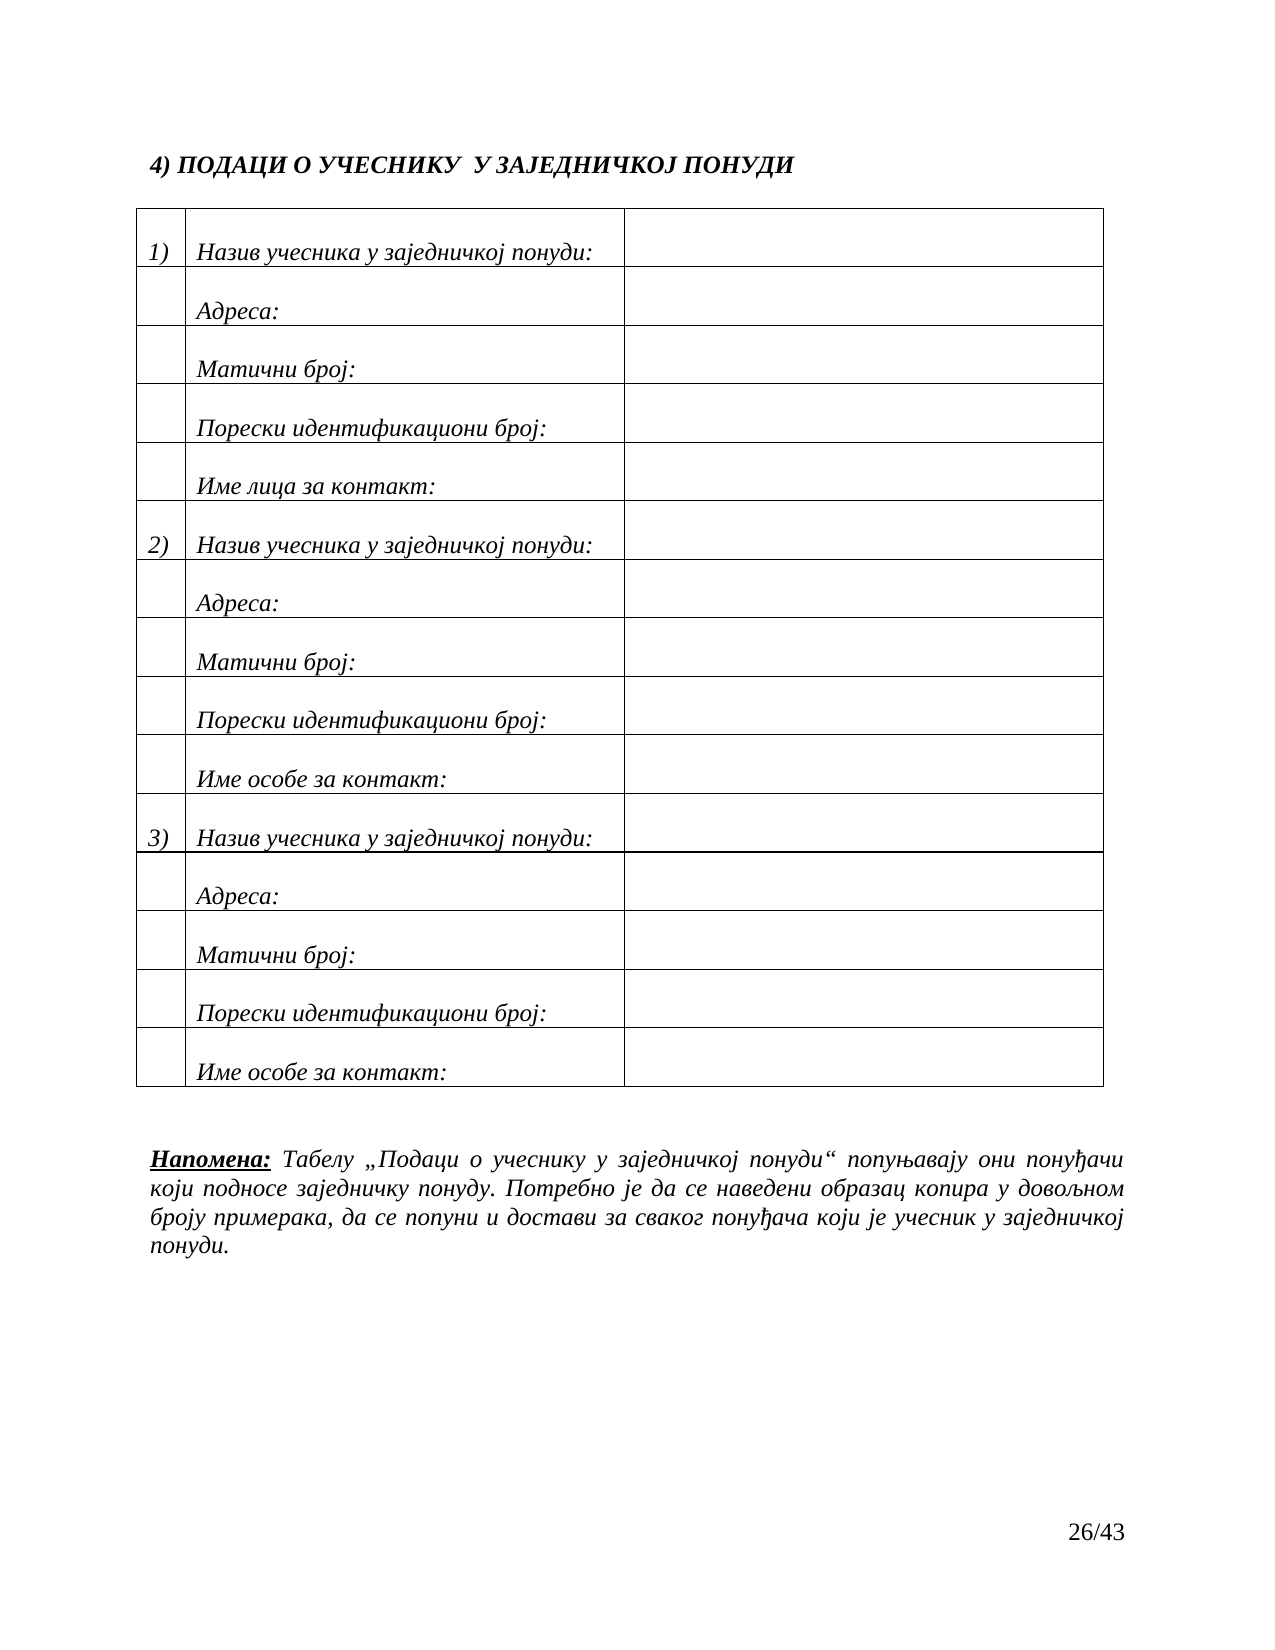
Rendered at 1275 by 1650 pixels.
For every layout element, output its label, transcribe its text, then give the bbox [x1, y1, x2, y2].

table_cell 2) [137, 501, 185, 559]
table_cell [137, 267, 185, 324]
table_cell Адреса: [186, 267, 624, 324]
table_cell [137, 384, 185, 442]
table_cell [625, 560, 1103, 617]
table_cell Име особе за контакт: [186, 1028, 624, 1086]
table_cell 3) [137, 794, 185, 851]
table_header [625, 209, 1103, 266]
table_cell [625, 326, 1103, 383]
table_cell [137, 970, 185, 1027]
table_cell Матични број: [186, 618, 624, 676]
table_cell [137, 677, 185, 734]
table_cell [625, 1028, 1103, 1086]
table_cell [137, 326, 185, 383]
table_cell Матични број: [186, 326, 624, 383]
table_cell [625, 443, 1103, 500]
table_cell [625, 853, 1103, 910]
table_cell [625, 384, 1103, 442]
table_cell [625, 735, 1103, 793]
table_cell Матични број: [186, 911, 624, 968]
table_cell [625, 970, 1103, 1027]
table_cell [137, 735, 185, 793]
text 4) ПОДАЦИ О УЧЕСНИКУ У ЗАЈЕДНИЧКОЈ ПОНУДИ [150, 150, 1125, 179]
table_cell [625, 794, 1103, 851]
table_cell [137, 853, 185, 910]
table_cell Порески идентификациони број: [186, 677, 624, 734]
table_cell [625, 501, 1103, 559]
table_cell Име лица за контакт: [186, 443, 624, 500]
table_cell [137, 443, 185, 500]
table_cell [625, 677, 1103, 734]
table_cell [625, 618, 1103, 676]
table_cell [625, 911, 1103, 968]
table_header Назив учесника у заједничкој понуди: [186, 209, 624, 266]
table_cell [137, 618, 185, 676]
table_cell Порески идентификациони број: [186, 970, 624, 1027]
table_cell Назив учесника у заједничкој понуди: [186, 501, 624, 559]
table_cell Адреса: [186, 560, 624, 617]
text Напомена: Табелу „Подаци о учеснику у заједничкој понуди“ попуњавају они понуђачи који подносе заједничку понуду. Потребно је да се наведени образац копира у довољном броју примерака, да се попуни и достави за сваког понуђача који је учесник у заједничкој понуди. [150, 1144, 1125, 1259]
table_cell Име особе за контакт: [186, 735, 624, 793]
table_cell [137, 1028, 185, 1086]
table_header 1) [137, 209, 185, 266]
table_cell Порески идентификациони број: [186, 384, 624, 442]
table_cell Адреса: [186, 853, 624, 910]
table_cell [625, 267, 1103, 324]
table_cell [137, 911, 185, 968]
table_cell Назив учесника у заједничкој понуди: [186, 794, 624, 851]
table_cell [137, 560, 185, 617]
